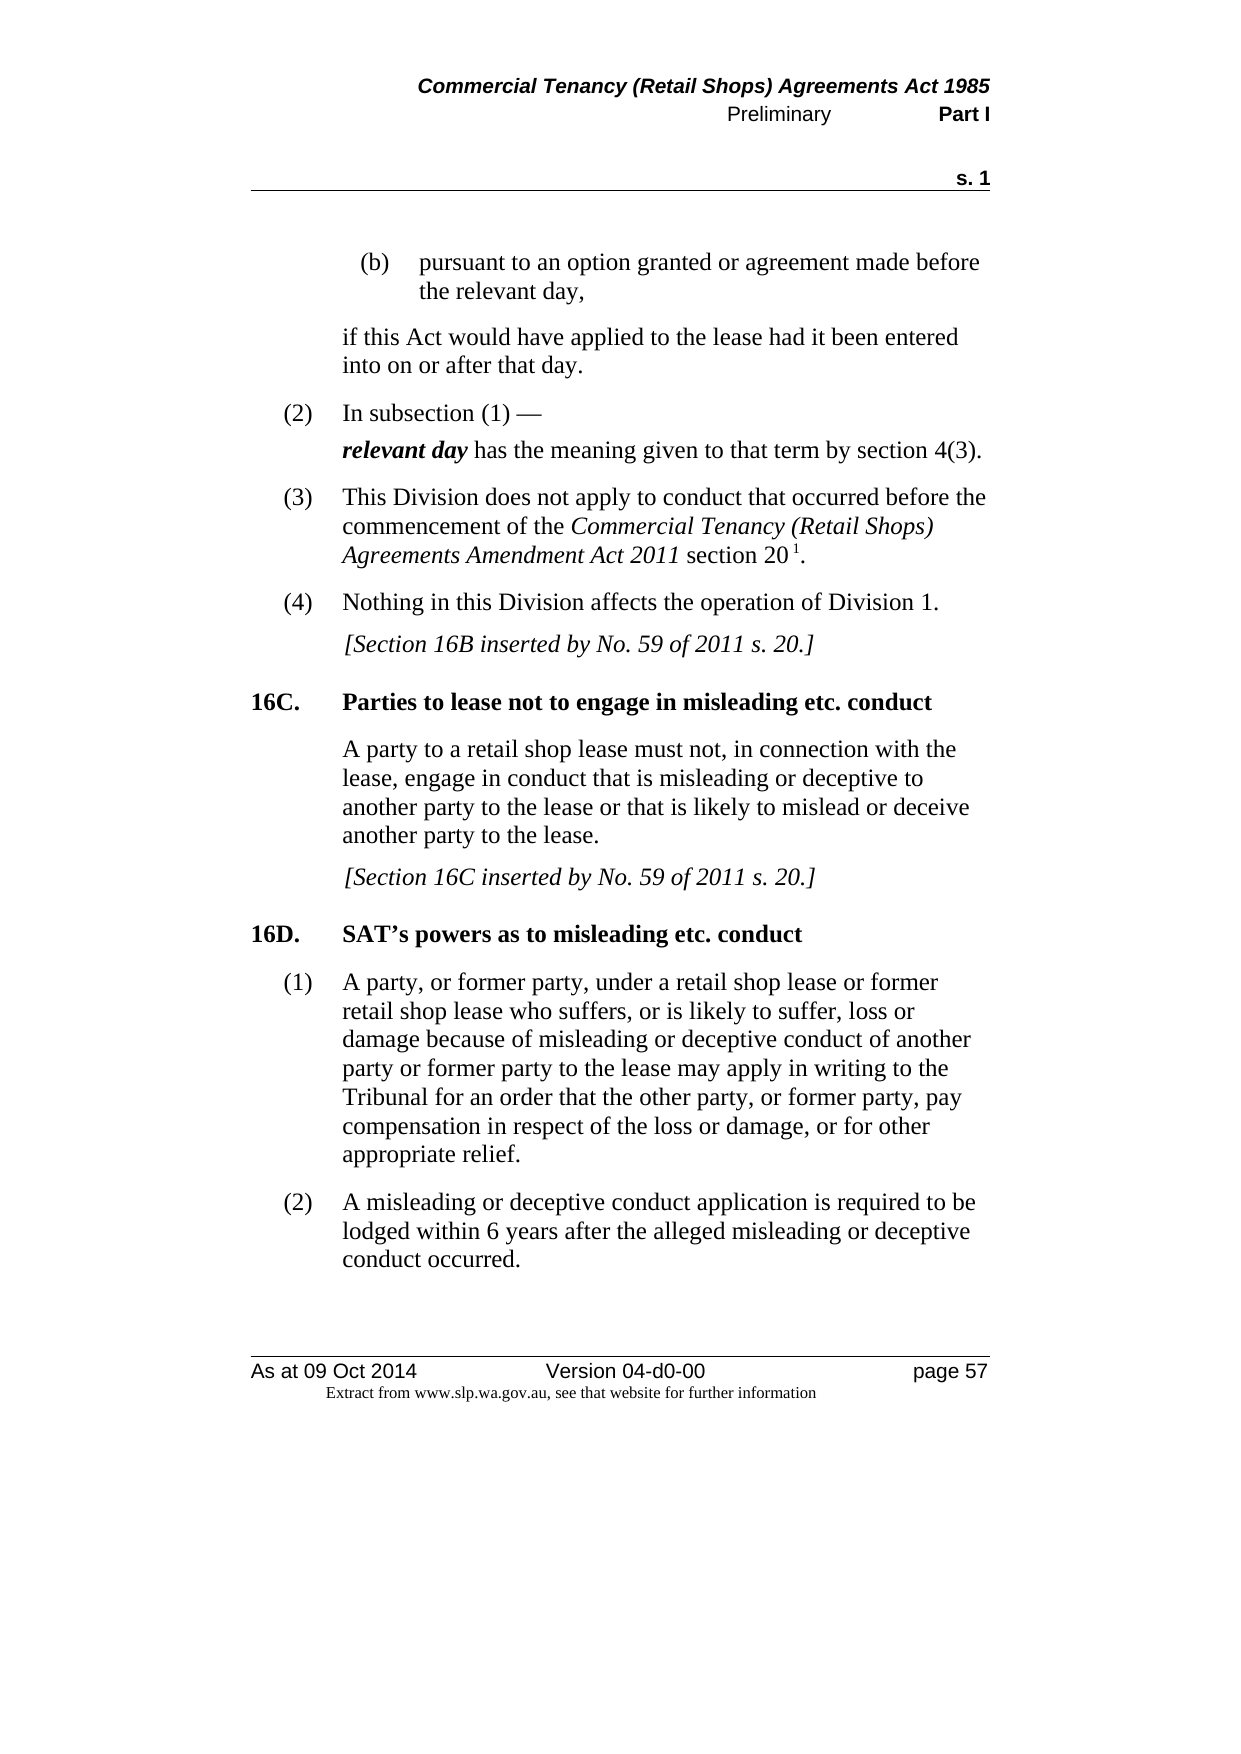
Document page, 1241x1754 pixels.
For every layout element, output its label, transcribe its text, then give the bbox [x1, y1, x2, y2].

text (b) pursuant to an option granted or agreement made before the relevant day, [251, 247, 990, 305]
text relevant day has the meaning given to that term by section 4(3). [251, 435, 990, 464]
text A party to a retail shop lease must not, in connection with the lease, engage in conduct that is misleading or deceptive to another party to the lease or that is likely to mislead or deceive another party to the lease. [251, 734, 990, 849]
text (4) Nothing in this Division affects the operation of Division 1. [251, 587, 990, 616]
text [Section 16B inserted by No. 59 of 2011 s. 20.] [251, 629, 990, 657]
text [Section 16C inserted by No. 59 of 2011 s. 20.] [251, 862, 990, 890]
subtitle 16C. Parties to lease not to engage in misleading etc. conduct [251, 687, 990, 715]
text (3) This Division does not apply to conduct that occurred before the commencement of the Commercial Tenancy (Retail Shops) Agreements Amendment Act 2011 section 20 1. [251, 482, 990, 569]
text (2) In subsection (1) — [251, 398, 990, 427]
text if this Act would have applied to the lease had it been entered into on or after that day. [251, 322, 990, 379]
text (1) A party, or former party, under a retail shop lease or former retail shop lease who suffers, or is likely to suffer, loss or damage because of misleading or deceptive conduct of another party or former party to the lease may apply in writing to the Tribunal for an order that the other party, or former party, pay compensation in respect of the loss or damage, or for other appropriate relief. [251, 967, 990, 1168]
text (2) A misleading or deceptive conduct application is required to be lodged within 6 years after the alleged misleading or deceptive conduct occurred. [251, 1187, 990, 1273]
subtitle 16D. SAT’s powers as to misleading etc. conduct [251, 919, 990, 948]
